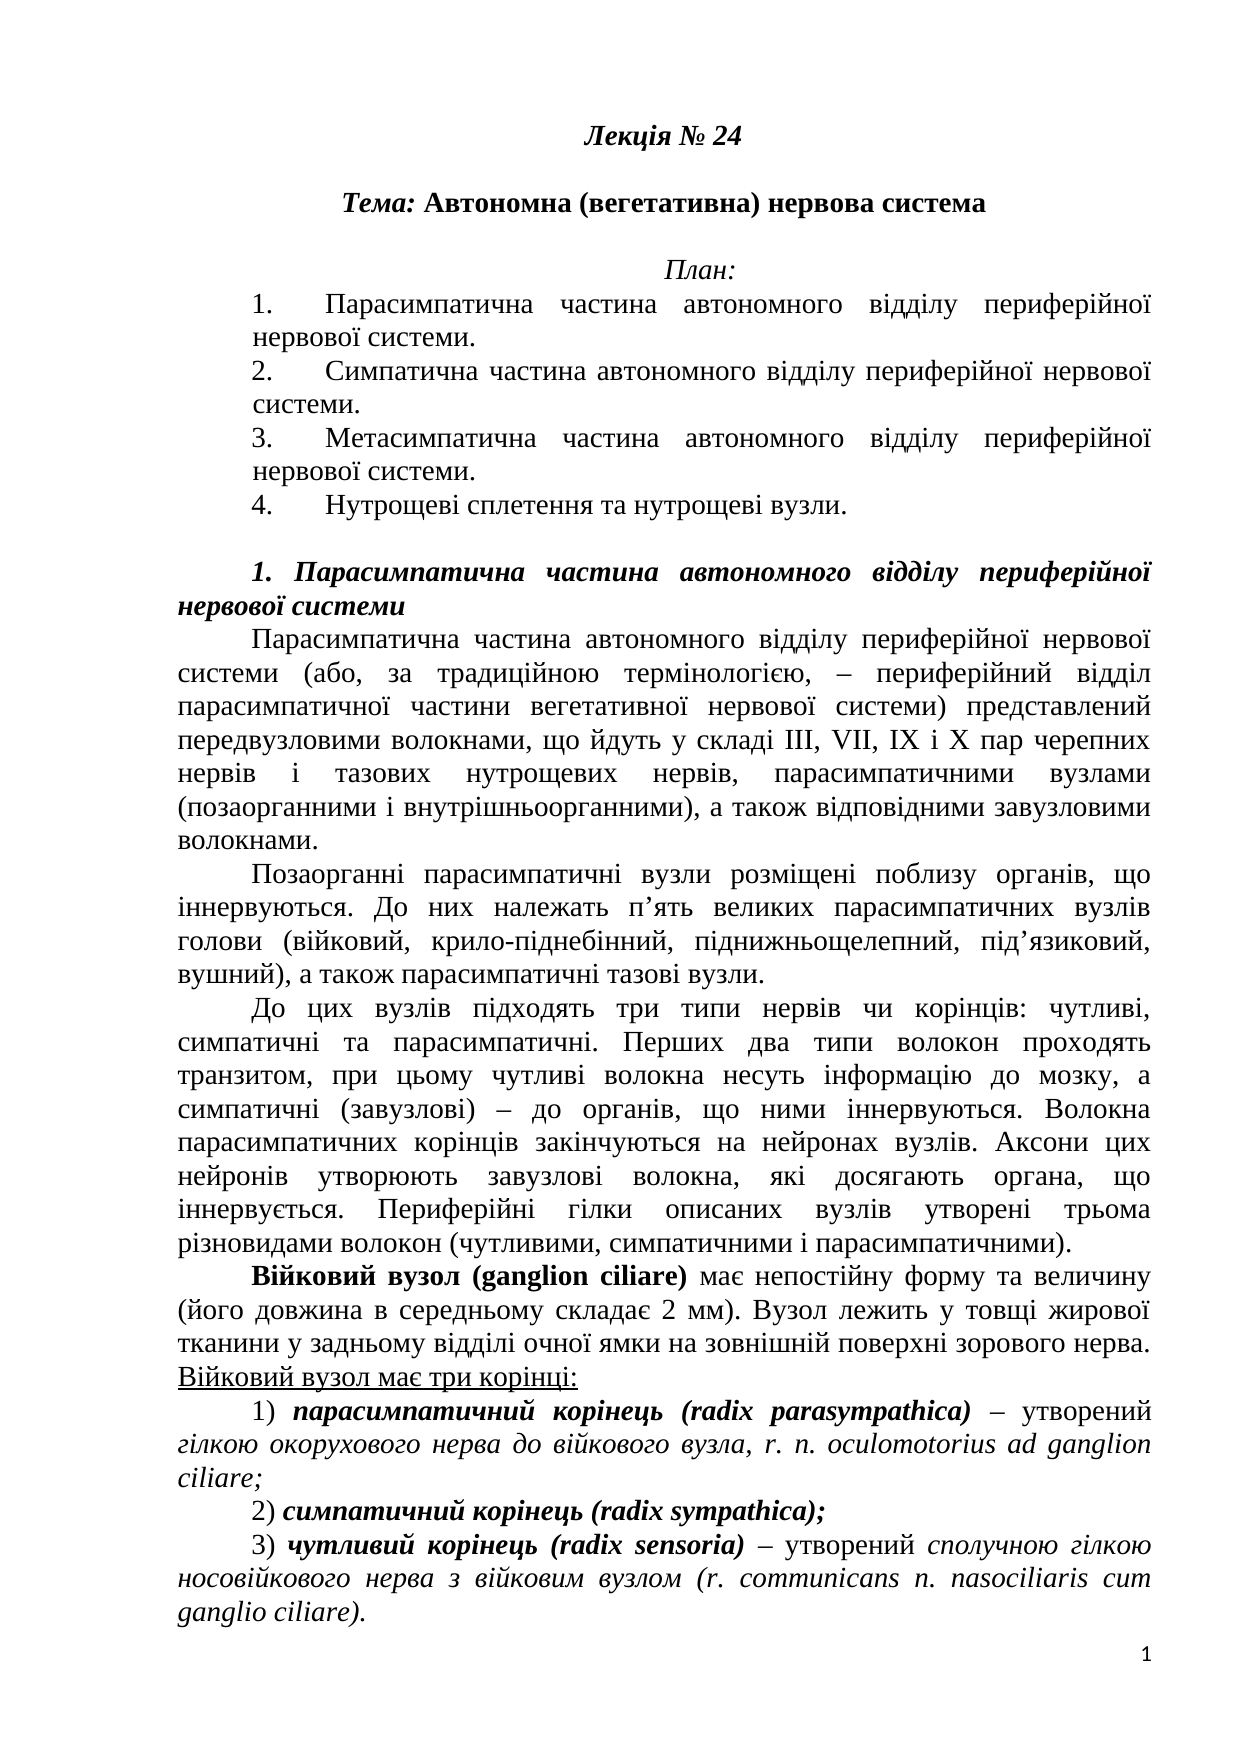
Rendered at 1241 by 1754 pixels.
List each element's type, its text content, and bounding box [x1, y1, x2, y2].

text 2) симпатичний корінець (radix sympathica); [177, 1493, 1152, 1527]
list Парасимпатична частина автономного відділу периферійної нервової системи. [251, 286, 1152, 353]
text 1. Парасимпатична частина автономного відділу периферійної нервової системи [177, 554, 1152, 621]
text Лекція № 24 [177, 118, 1149, 152]
list Нутрощеві сплетення та нутрощеві вузли. [251, 487, 1152, 521]
text План: [177, 252, 1149, 286]
text Тема: Автономна (вегетативна) нервова система [177, 185, 1149, 219]
text 1) парасимпатичний корінець (radix parasympathica) – утворений гілкою окорухового нерва до війкового вузла, r. n. oculomotorius ad ganglion ciliare; [177, 1393, 1152, 1493]
text 3) чутливий корінець (radix sensoria) – утворений сполучною гілкою носовійкового нерва з війковим вузлом (r. communicans n. nasociliaris cum ganglio ciliare). [177, 1527, 1152, 1627]
text Позаорганні парасимпатичні вузли розміщені поблизу органів, що іннервуються. До них належать п’ять великих парасимпатичних вузлів голови (війковий, крило-піднебінний, піднижньощелепний, під’язиковий, вушний), а також парасимпатичні тазові вузли. [177, 856, 1152, 990]
text Війковий вузол (ganglion ciliare) має непостійну форму та величину (його довжина в середньому складає 2 мм). Вузол лежить у товщі жирової тканини у задньому відділі очної ямки на зовнішній поверхні зорового нерва. Війковий вузол має три корінці: [177, 1258, 1152, 1393]
text Парасимпатична частина автономного відділу периферійної нервової системи (або, за традиційною термінологією, – периферійний відділ парасимпатичної частини вегетативної нервової системи) представлений передвузловими волокнами, що йдуть у складі ІІІ, VII, ІХ і Х пар черепних нервів і тазових нутрощевих нервів, парасимпатичними вузлами (позаорганними і внутрішньоорганними), а також відповідними завузловими волокнами. [177, 621, 1152, 856]
list Симпатична частина автономного відділу периферійної нервової системи. [251, 353, 1152, 420]
text До цих вузлів підходять три типи нервів чи корінців: чутливі, симпатичні та парасимпатичні. Перших два типи волокон проходять транзитом, при цьому чутливі волокна несуть інформацію до мозку, а симпатичні (завузлові) – до органів, що ними іннервуються. Волокна парасимпатичних корінців закінчуються на нейронах вузлів. Аксони цих нейронів утворюють завузлові волокна, які досягають органа, що іннервується. Периферійні гілки описаних вузлів утворені трьома різновидами волокон (чутливими, симпатичними і парасимпатичними). [177, 990, 1152, 1258]
list Метасимпатична частина автономного відділу периферійної нервової системи. [251, 420, 1152, 487]
